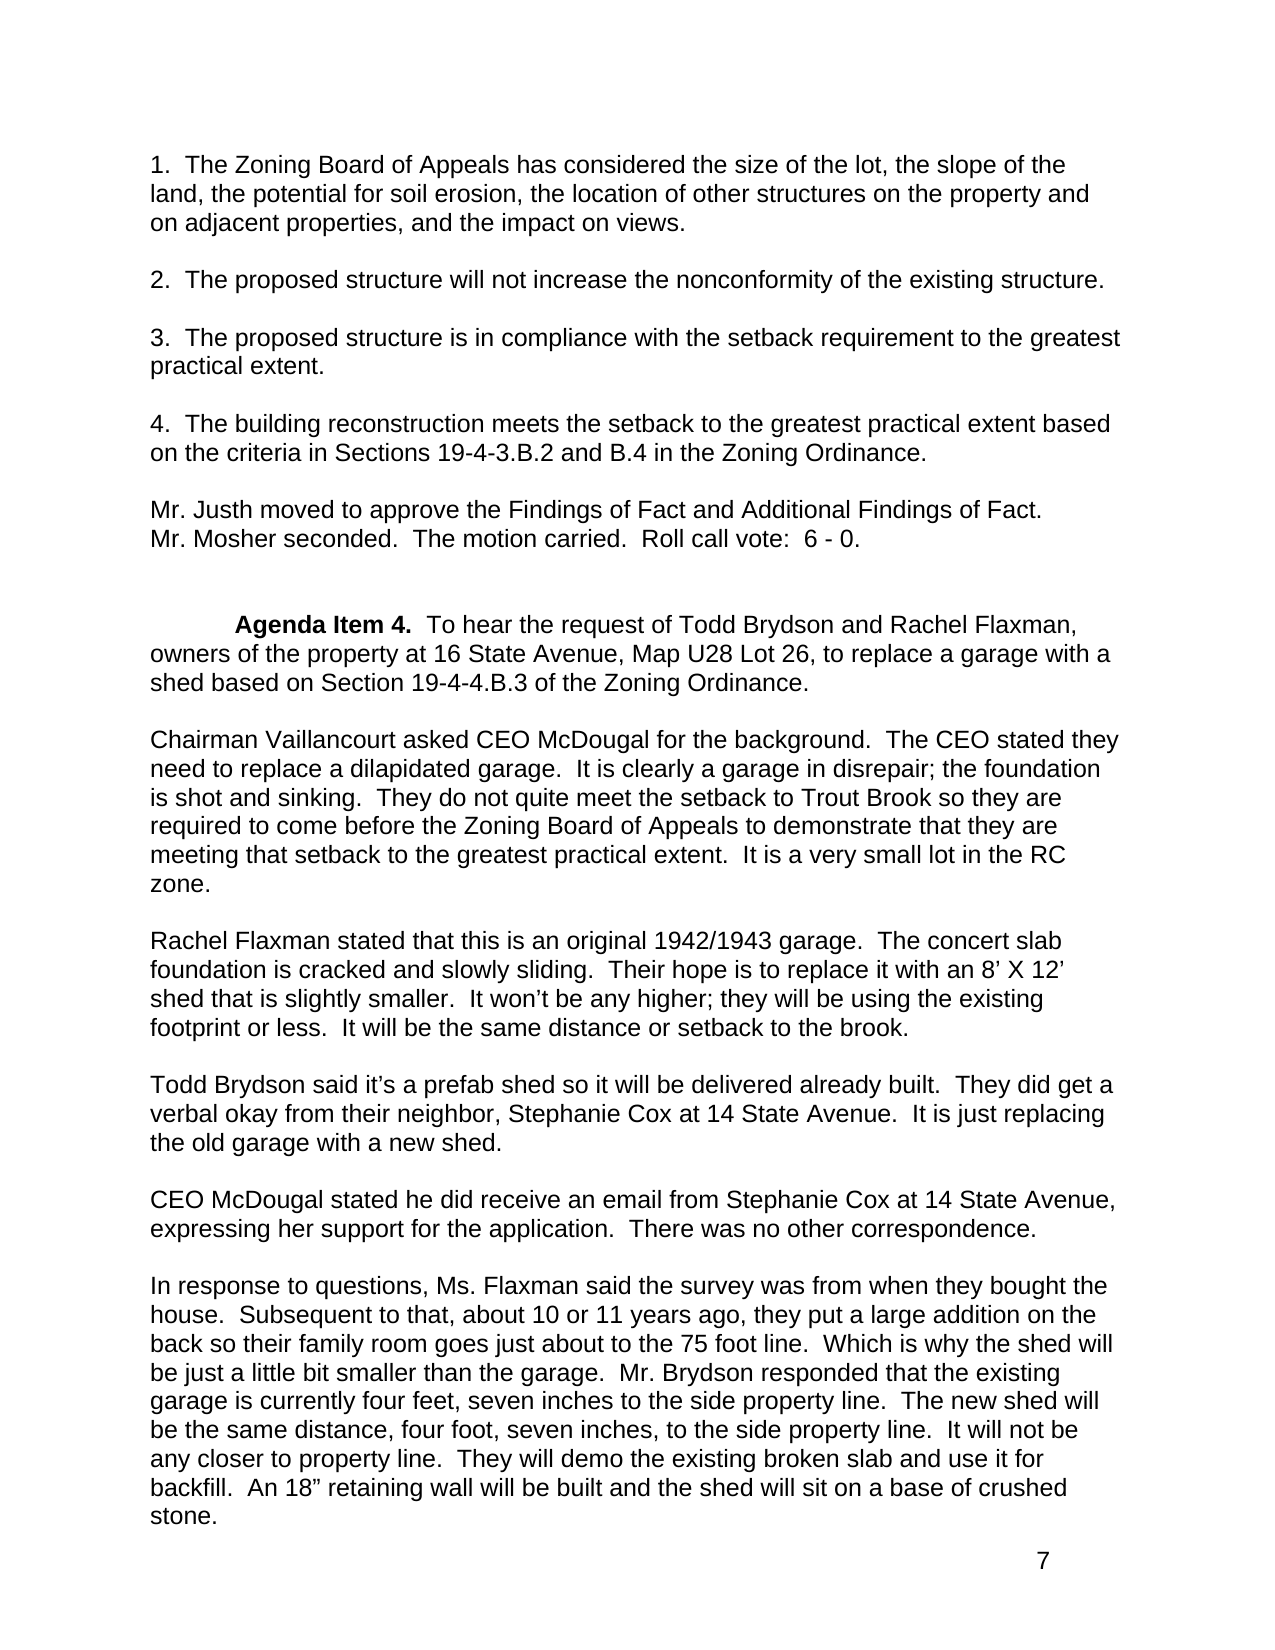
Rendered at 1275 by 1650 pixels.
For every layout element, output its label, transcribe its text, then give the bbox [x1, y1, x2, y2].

text 2. The proposed structure will not increase the nonconformity of the existing structure. [150, 265, 1125, 294]
text 1. The Zoning Board of Appeals has considered the size of the lot, the slope of the land, the potential for soil erosion, the location of other structures on the property and on adjacent properties, and the impact on views. [150, 150, 1125, 236]
text Mr. Mosher seconded. The motion carried. Roll call vote: 6 - 0. [150, 524, 1125, 552]
text In response to questions, Ms. Flaxman said the survey was from when they bought the house. Subsequent to that, about 10 or 11 years ago, they put a large addition on the back so their family room goes just about to the 75 foot line. Which is why the shed will be just a little bit smaller than the garage. Mr. Brydson responded that the existing garage is currently four feet, seven inches to the side property line. The new shed will be the same distance, four foot, seven inches, to the side property line. It will not be any closer to property line. They will demo the existing broken slab and use it for backfill. An 18” retaining wall will be built and the shed will sit on a base of crushed stone. [150, 1271, 1125, 1530]
text Todd Brydson said it’s a prefab shed so it will be delivered already built. They did get a verbal okay from their neighbor, Stephanie Cox at 14 State Avenue. It is just replacing the old garage with a new shed. [150, 1070, 1125, 1156]
text Rachel Flaxman stated that this is an original 1942/1943 garage. The concert slab foundation is cracked and slowly sliding. Their hope is to replace it with an 8’ X 12’ shed that is slightly smaller. It won’t be any higher; they will be using the existing footprint or less. It will be the same distance or setback to the brook. [150, 926, 1125, 1041]
text Agenda Item 4. To hear the request of Todd Brydson and Rachel Flaxman, owners of the property at 16 State Avenue, Map U28 Lot 26, to replace a garage with a shed based on Section 19-4-4.B.3 of the Zoning Ordinance. [150, 610, 1125, 696]
text Mr. Justh moved to approve the Findings of Fact and Additional Findings of Fact. [150, 495, 1125, 524]
text CEO McDougal stated he did receive an email from Stephanie Cox at 14 State Avenue, expressing her support for the application. There was no other correspondence. [150, 1185, 1125, 1242]
text Chairman Vaillancourt asked CEO McDougal for the background. The CEO stated they need to replace a dilapidated garage. It is clearly a garage in disrepair; the foundation is shot and sinking. They do not quite meet the setback to Trout Brook so they are required to come before the Zoning Board of Appeals to demonstrate that they are meeting that setback to the greatest practical extent. It is a very small lot in the RC zone. [150, 725, 1125, 897]
text 4. The building reconstruction meets the setback to the greatest practical extent based on the criteria in Sections 19-4-3.B.2 and B.4 in the Zoning Ordinance. [150, 409, 1125, 466]
text 3. The proposed structure is in compliance with the setback requirement to the greatest practical extent. [150, 322, 1125, 380]
